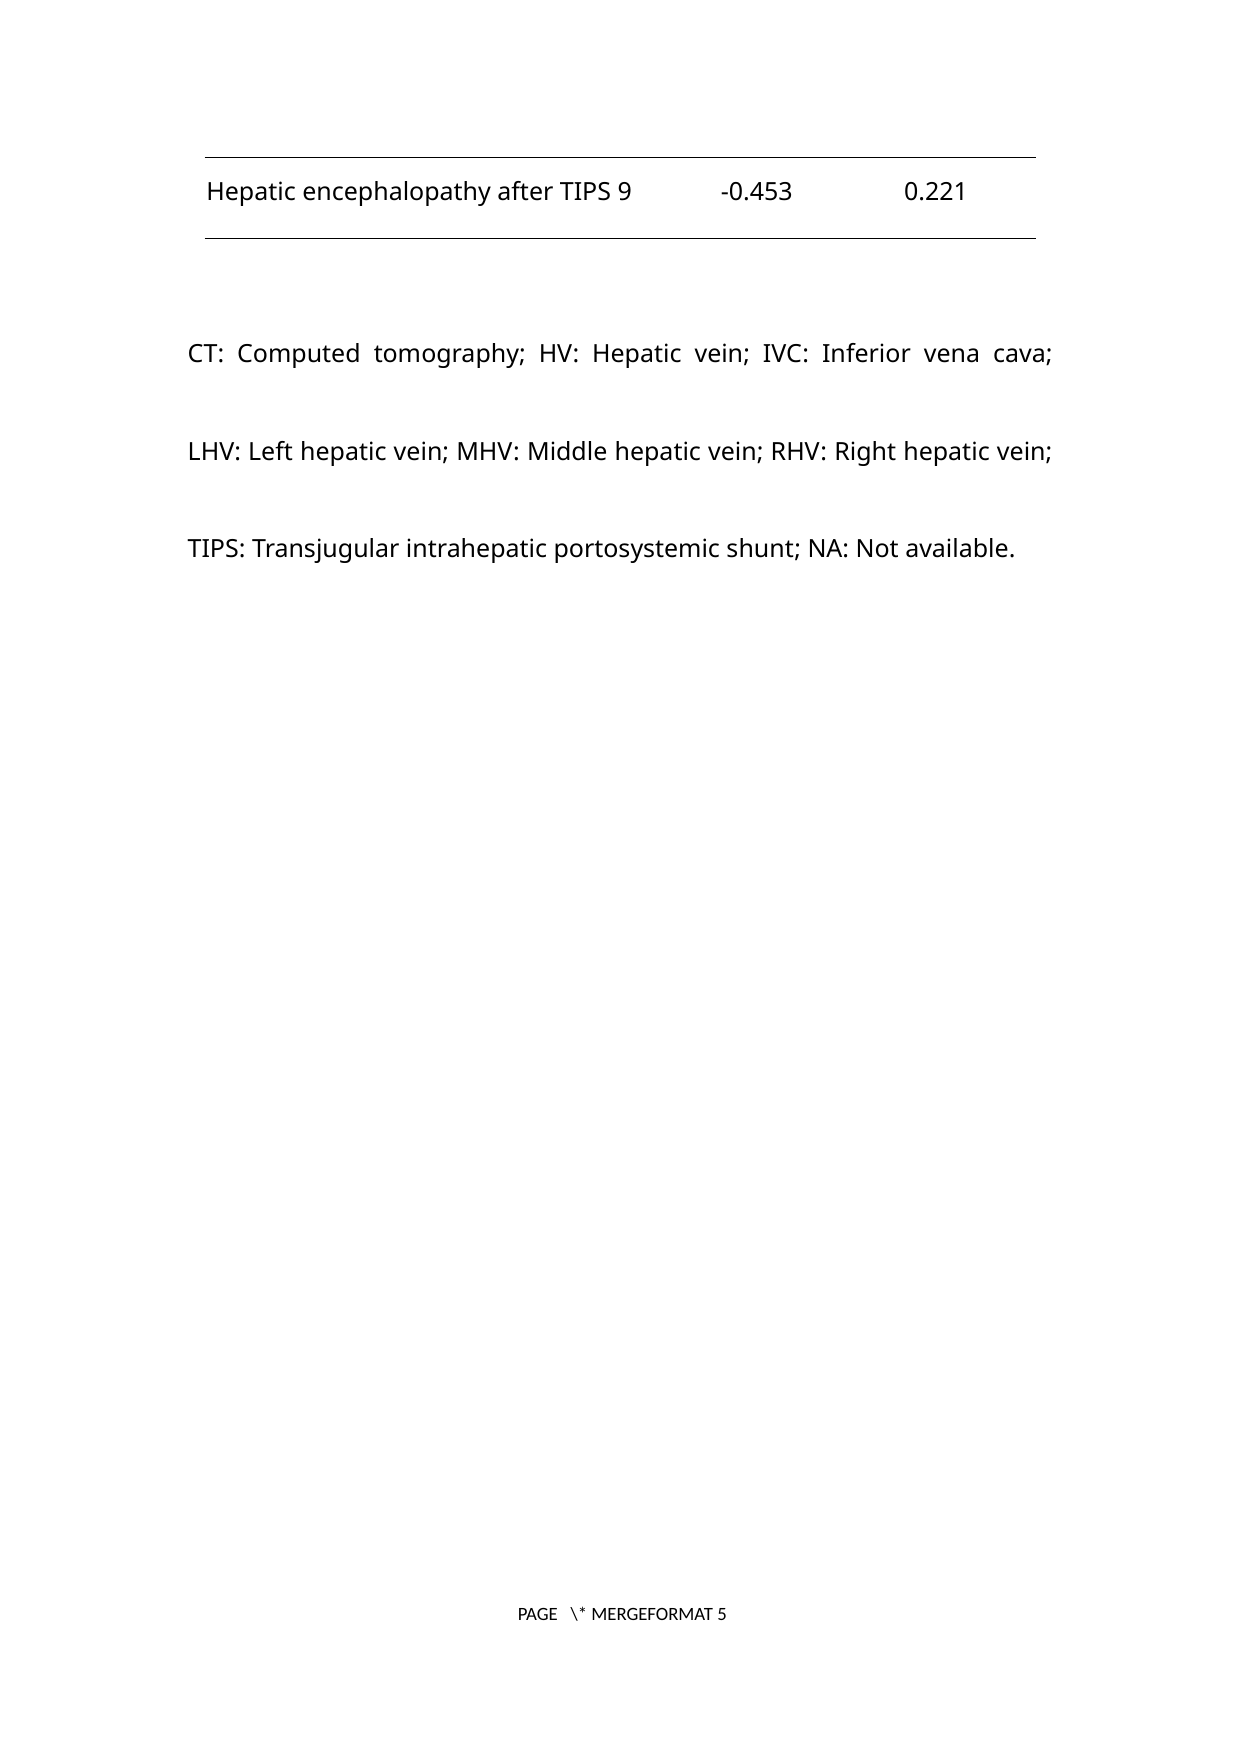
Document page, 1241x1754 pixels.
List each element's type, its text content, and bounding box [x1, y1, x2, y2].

table_cell 0.221 [902, 158, 1036, 237]
table_cell -0.453 [719, 158, 902, 237]
table_cell 9 [616, 158, 719, 237]
table_cell Hepatic encephalopathy after TIPS [205, 158, 616, 237]
text CT: Computed tomography; HV: Hepatic vein; IVC: Inferior vena cava; LHV: Left hepatic vein; MHV: Middle hepatic vein; RHV: Right hepatic vein; TIPS: Transjugular intrahepatic portosystemic shunt; NA: Not available. [187, 320, 1053, 580]
